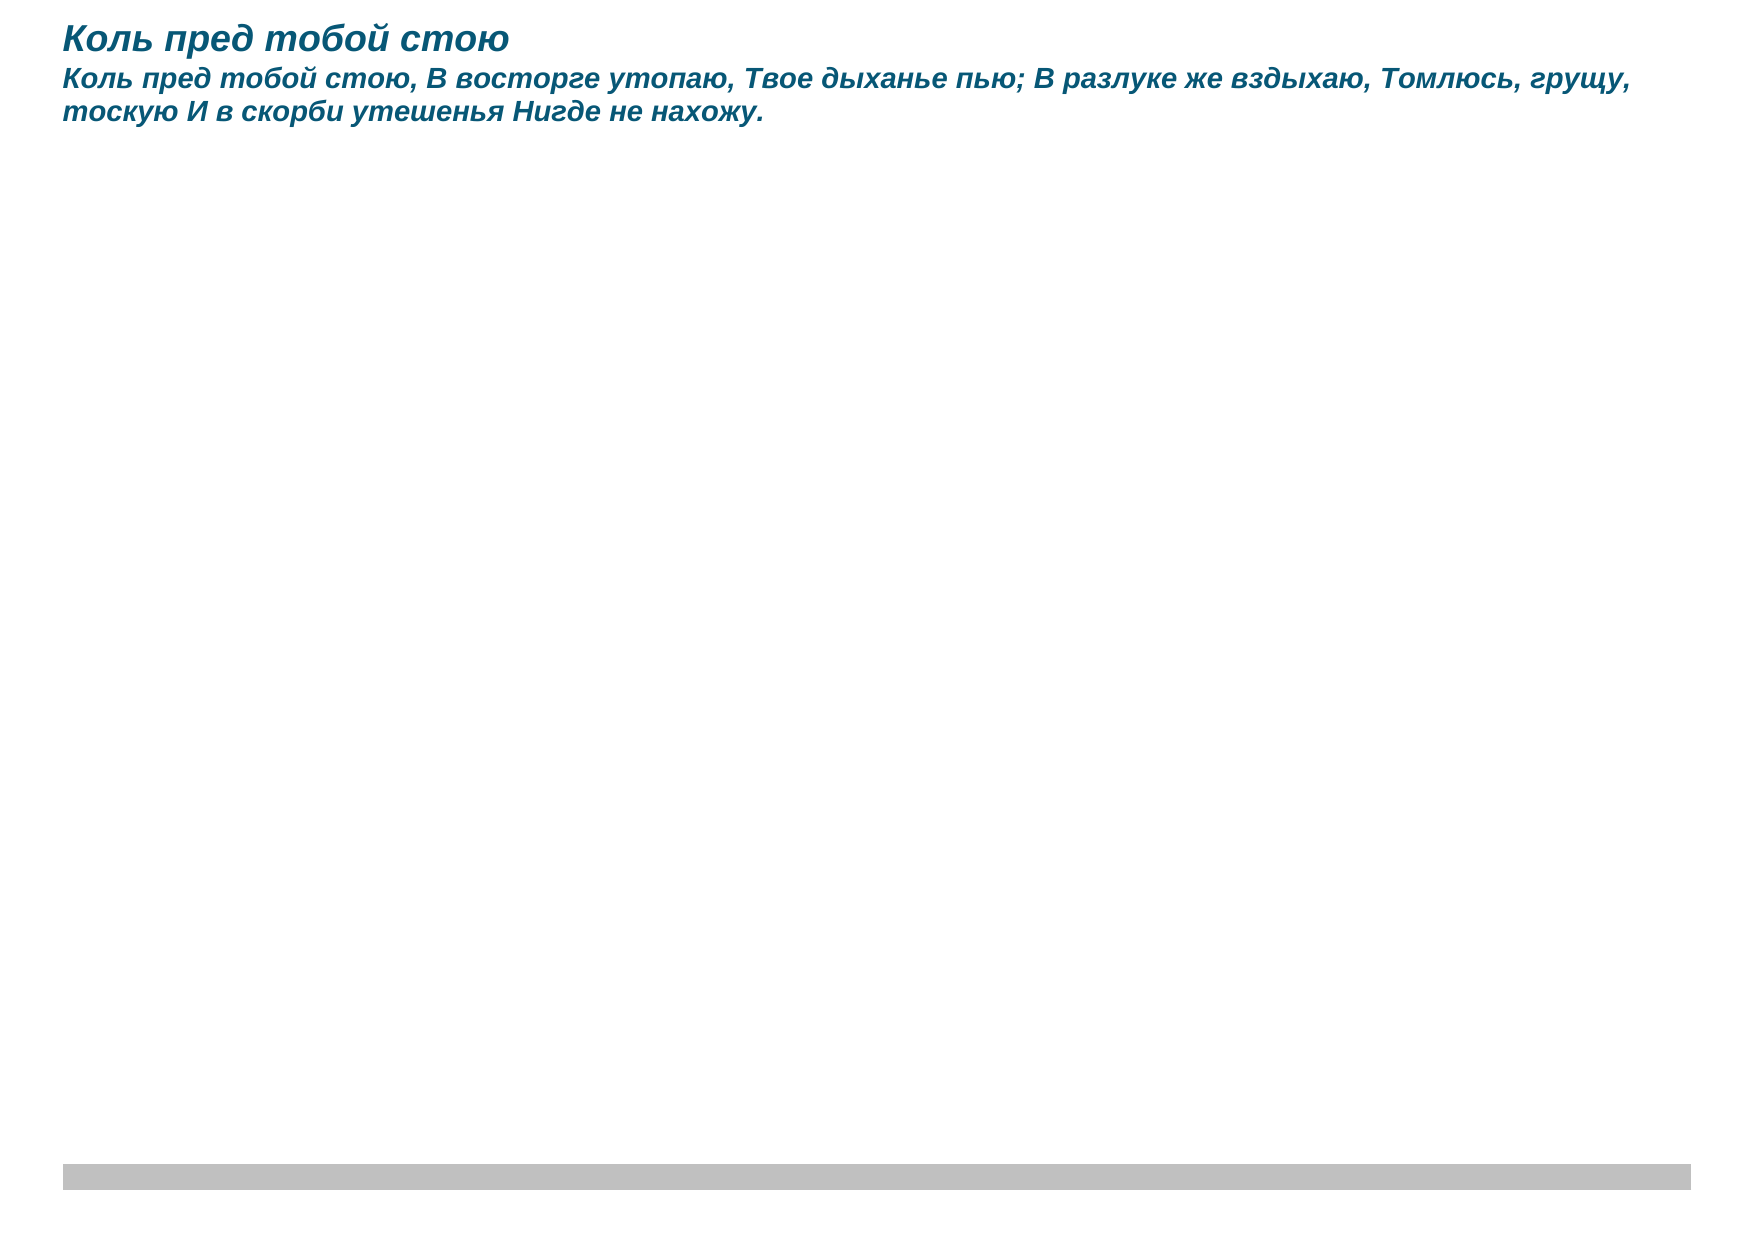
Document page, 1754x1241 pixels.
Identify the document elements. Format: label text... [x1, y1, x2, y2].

subtitle Коль пред тобой стою [62, 17, 1691, 60]
text Коль пред тобой стою, [62, 61, 1691, 128]
